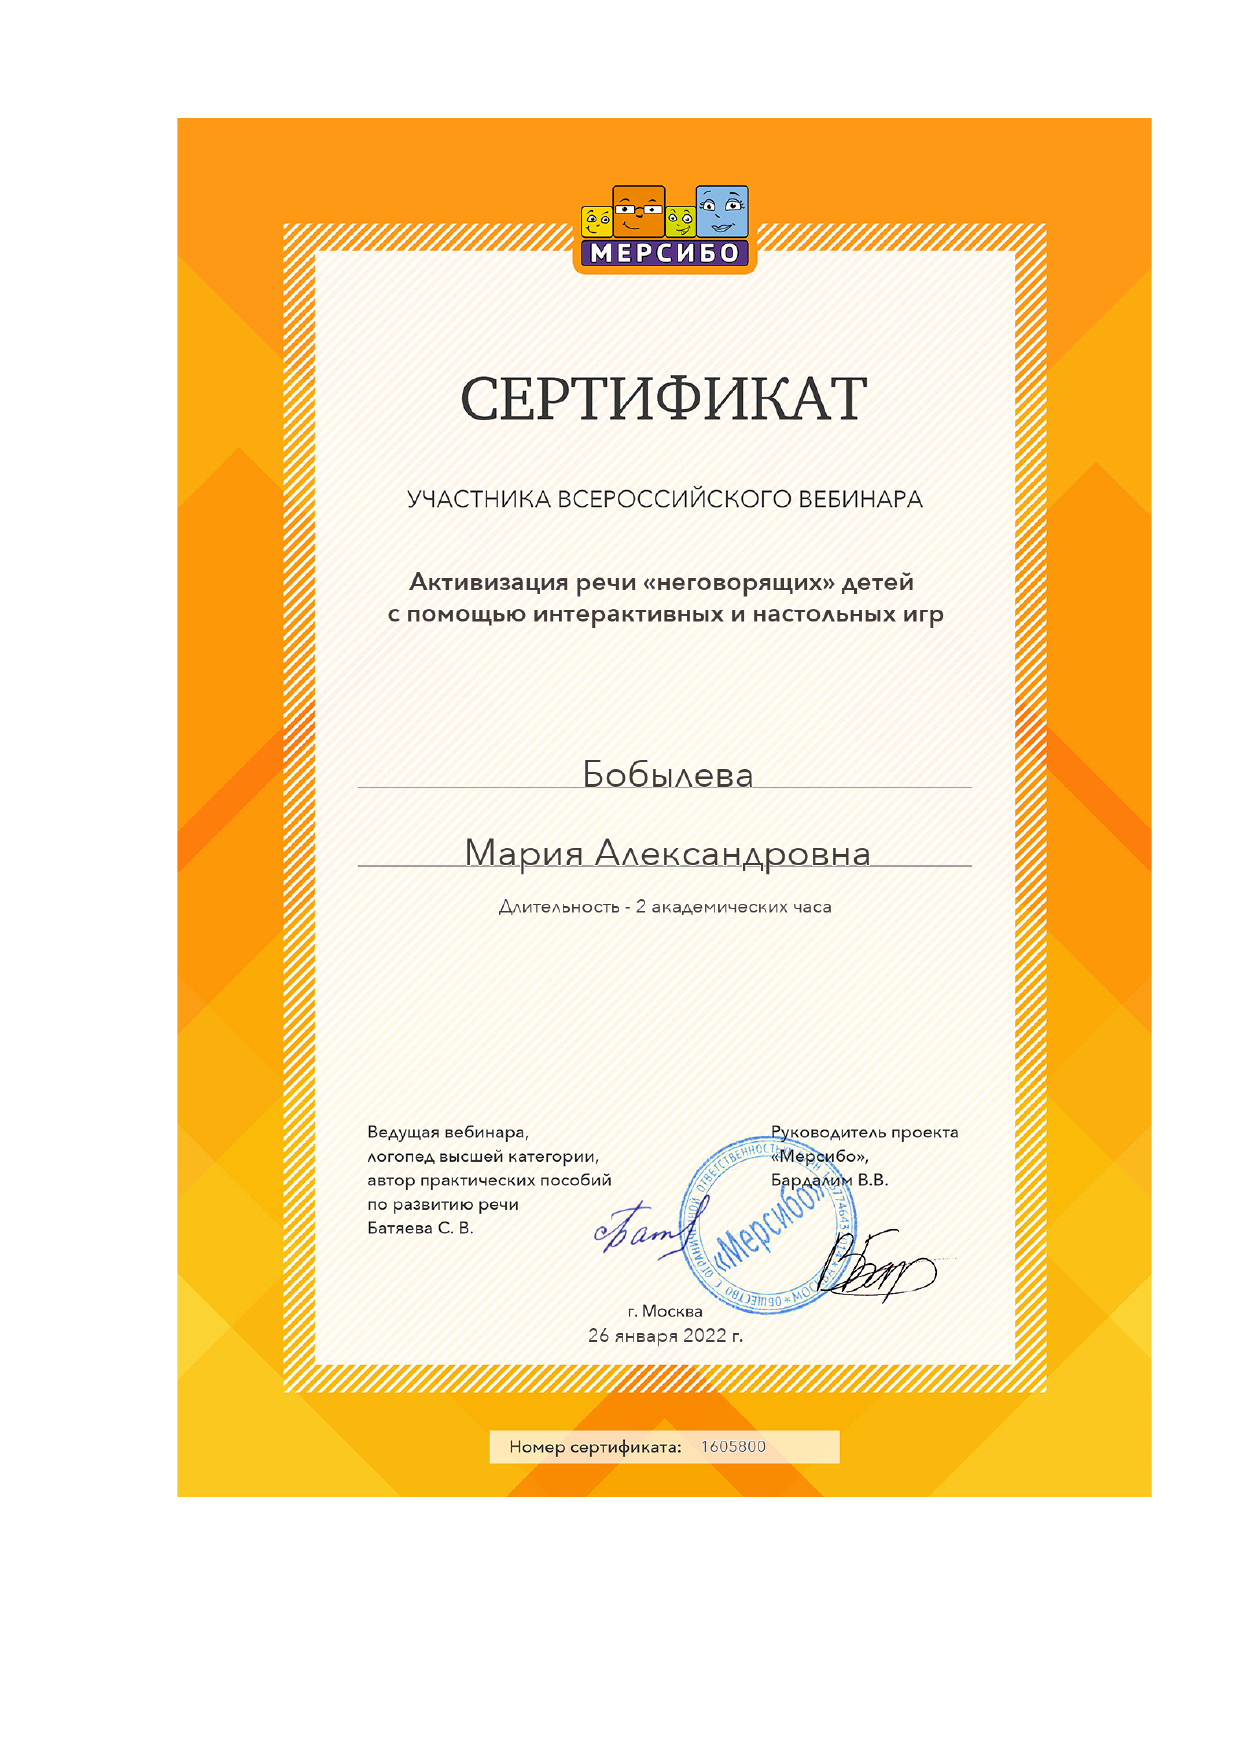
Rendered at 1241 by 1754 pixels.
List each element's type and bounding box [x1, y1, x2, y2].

picture [177, 118, 1152, 1497]
